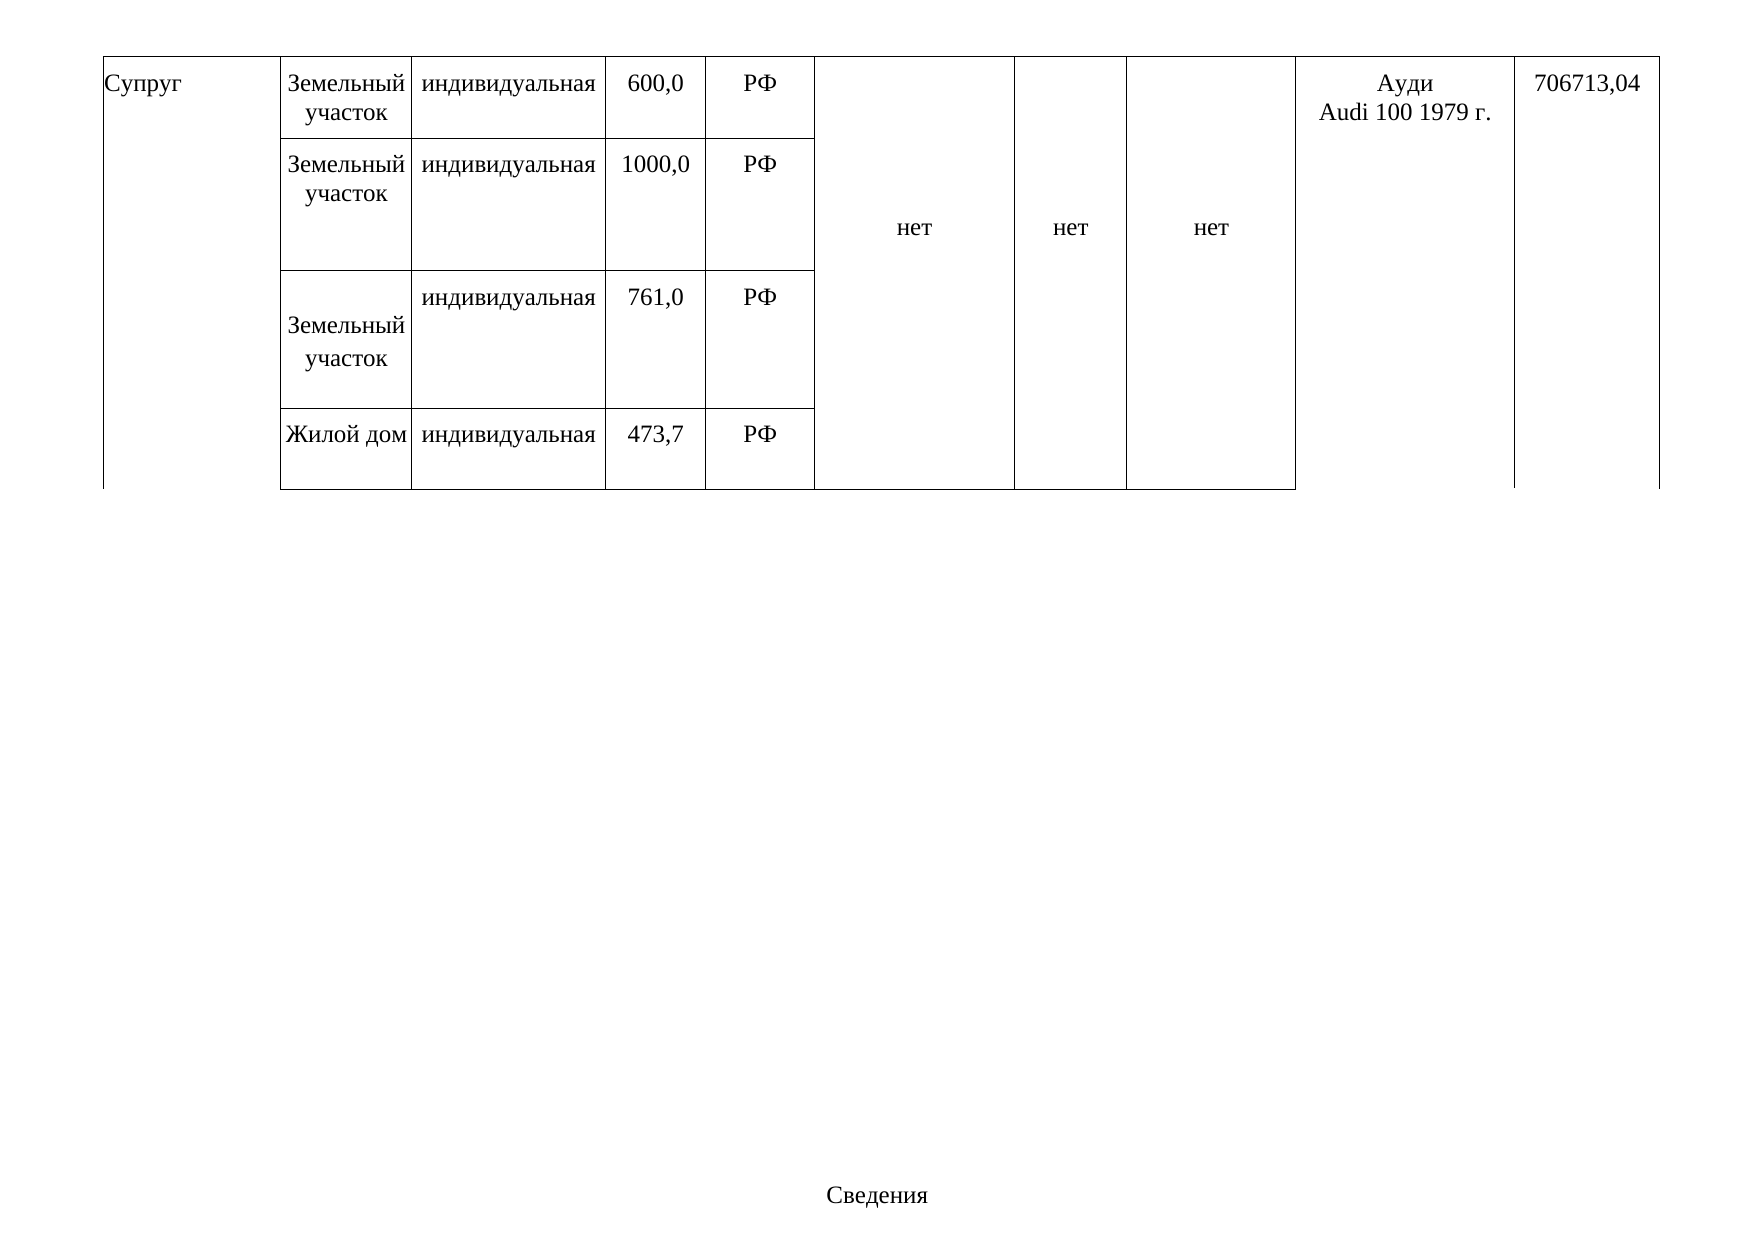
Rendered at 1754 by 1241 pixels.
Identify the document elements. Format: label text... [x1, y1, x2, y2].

table_header Ауди Audi 100 . [1296, 57, 1514, 489]
table_cell индивидуальная [412, 409, 605, 489]
table_cell индивидуальная [412, 139, 605, 270]
table_cell 761,0 [606, 271, 705, 407]
table_header 706713,04 [1514, 57, 1659, 489]
table_header Земельный участок [281, 57, 411, 137]
table_cell индивидуальная [412, 271, 605, 407]
table_header Супруг [104, 57, 280, 489]
table_header РФ [706, 57, 814, 137]
table_cell Земельный участок [281, 271, 411, 407]
table_header нет [1015, 57, 1126, 489]
table_cell Земельный участок [281, 139, 411, 270]
table_cell 1000,0 [606, 139, 705, 270]
table_cell РФ [706, 409, 814, 489]
table_header 600,0 [606, 57, 705, 137]
table_cell РФ [706, 139, 814, 270]
table_header нет [1127, 57, 1295, 489]
table_cell 473,7 [606, 409, 705, 489]
table_cell РФ [706, 271, 814, 407]
table_header нет [815, 57, 1014, 489]
text Сведения [118, 1180, 1636, 1208]
table_cell Жилой дом [281, 409, 411, 489]
table_header индивидуальная [412, 57, 605, 137]
